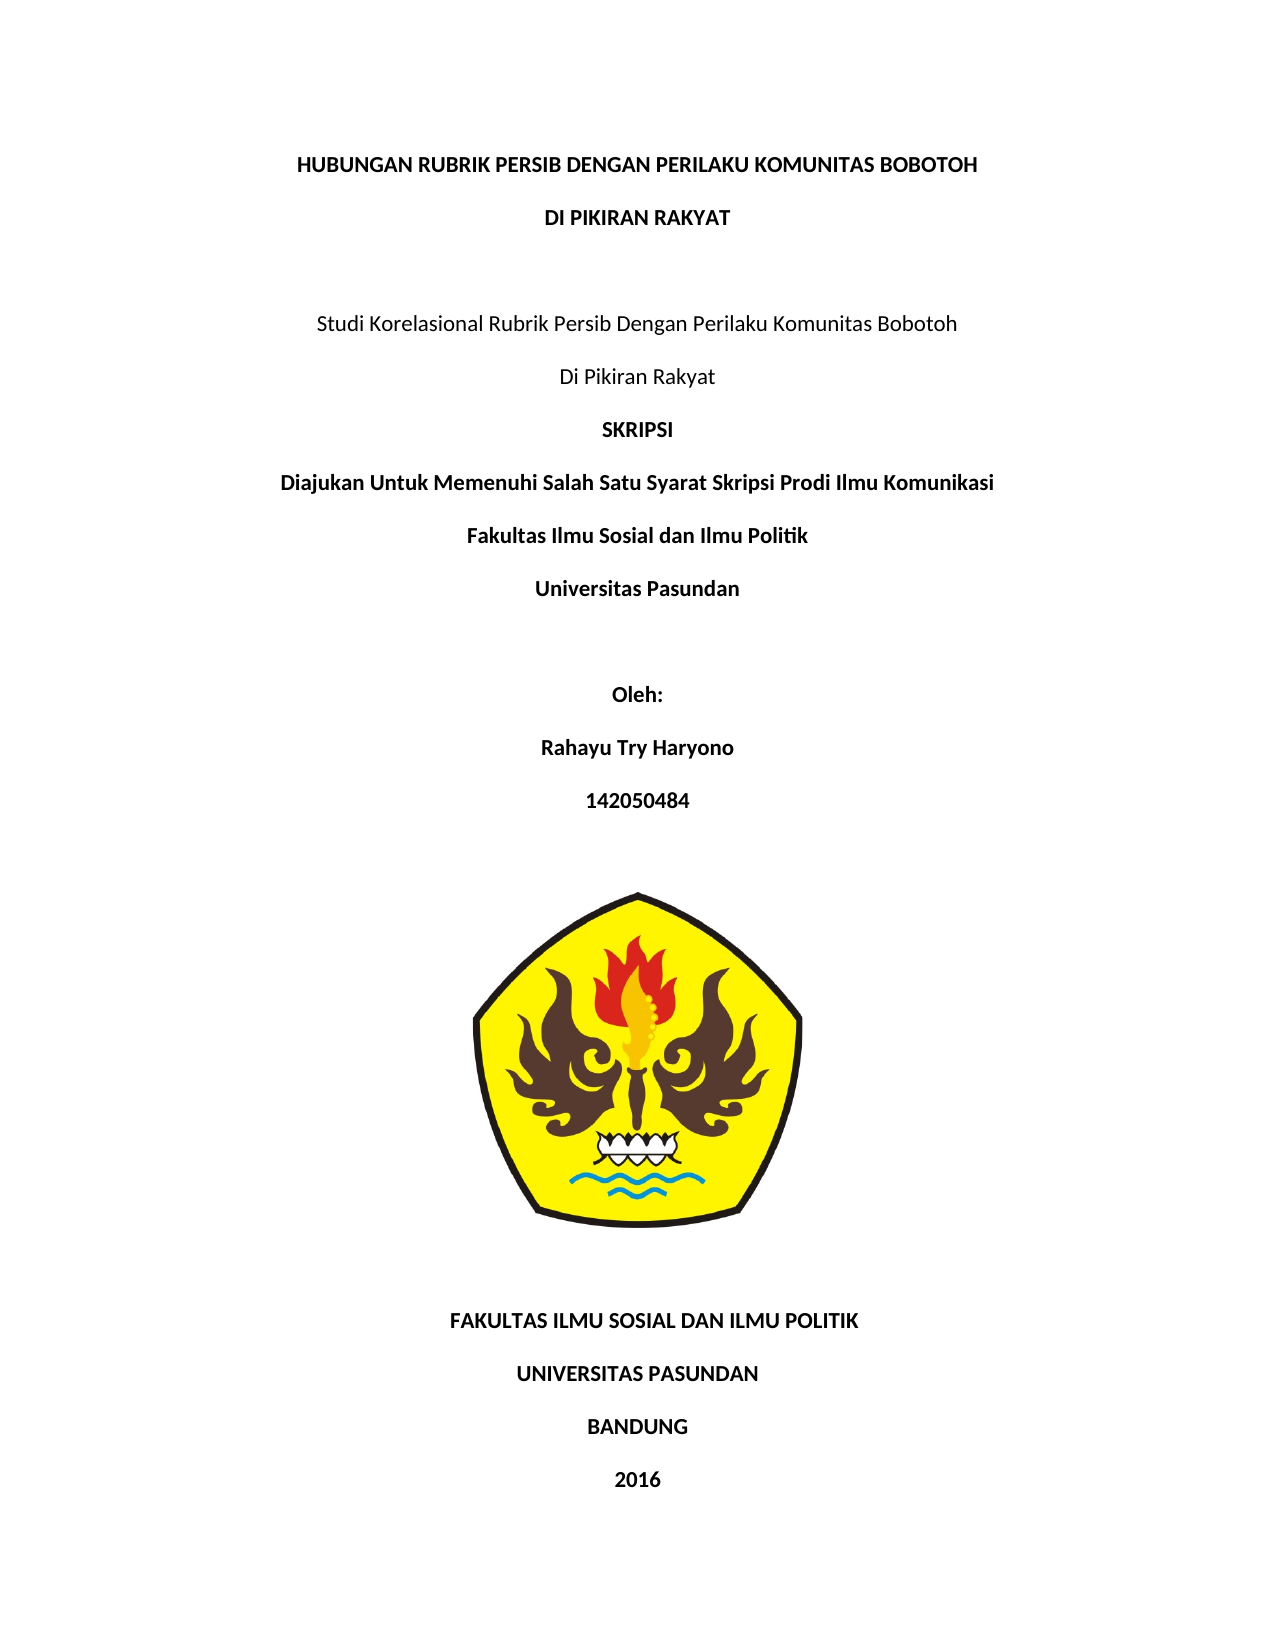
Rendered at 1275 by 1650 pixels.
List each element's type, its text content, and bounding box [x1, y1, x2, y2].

picture [472, 892, 803, 1228]
text DI PIKIRAN RAKYAT [150, 203, 1125, 231]
text Oleh: [150, 680, 1125, 708]
text SKRIPSI [150, 415, 1125, 443]
text 2016 [150, 1465, 1125, 1493]
text Di Pikiran Rakyat [150, 362, 1125, 390]
text 142050484 [150, 786, 1125, 814]
text Universitas Pasundan [150, 574, 1125, 602]
text UNIVERSITAS PASUNDAN [150, 1359, 1125, 1387]
text Studi Korelasional Rubrik Persib Dengan Perilaku Komunitas Bobotoh [150, 309, 1125, 337]
text Diajukan Untuk Memenuhi Salah Satu Syarat Skripsi Prodi Ilmu Komunikasi [150, 468, 1125, 496]
text Fakultas Ilmu Sosial dan Ilmu Politik [150, 521, 1125, 549]
text Rahayu Try Haryono [150, 733, 1125, 761]
text HUBUNGAN RUBRIK PERSIB DENGAN PERILAKU KOMUNITAS BOBOTOH [150, 150, 1125, 178]
text FAKULTAS ILMU SOSIAL DAN ILMU POLITIK [375, 1306, 1125, 1334]
text BANDUNG [150, 1412, 1125, 1440]
